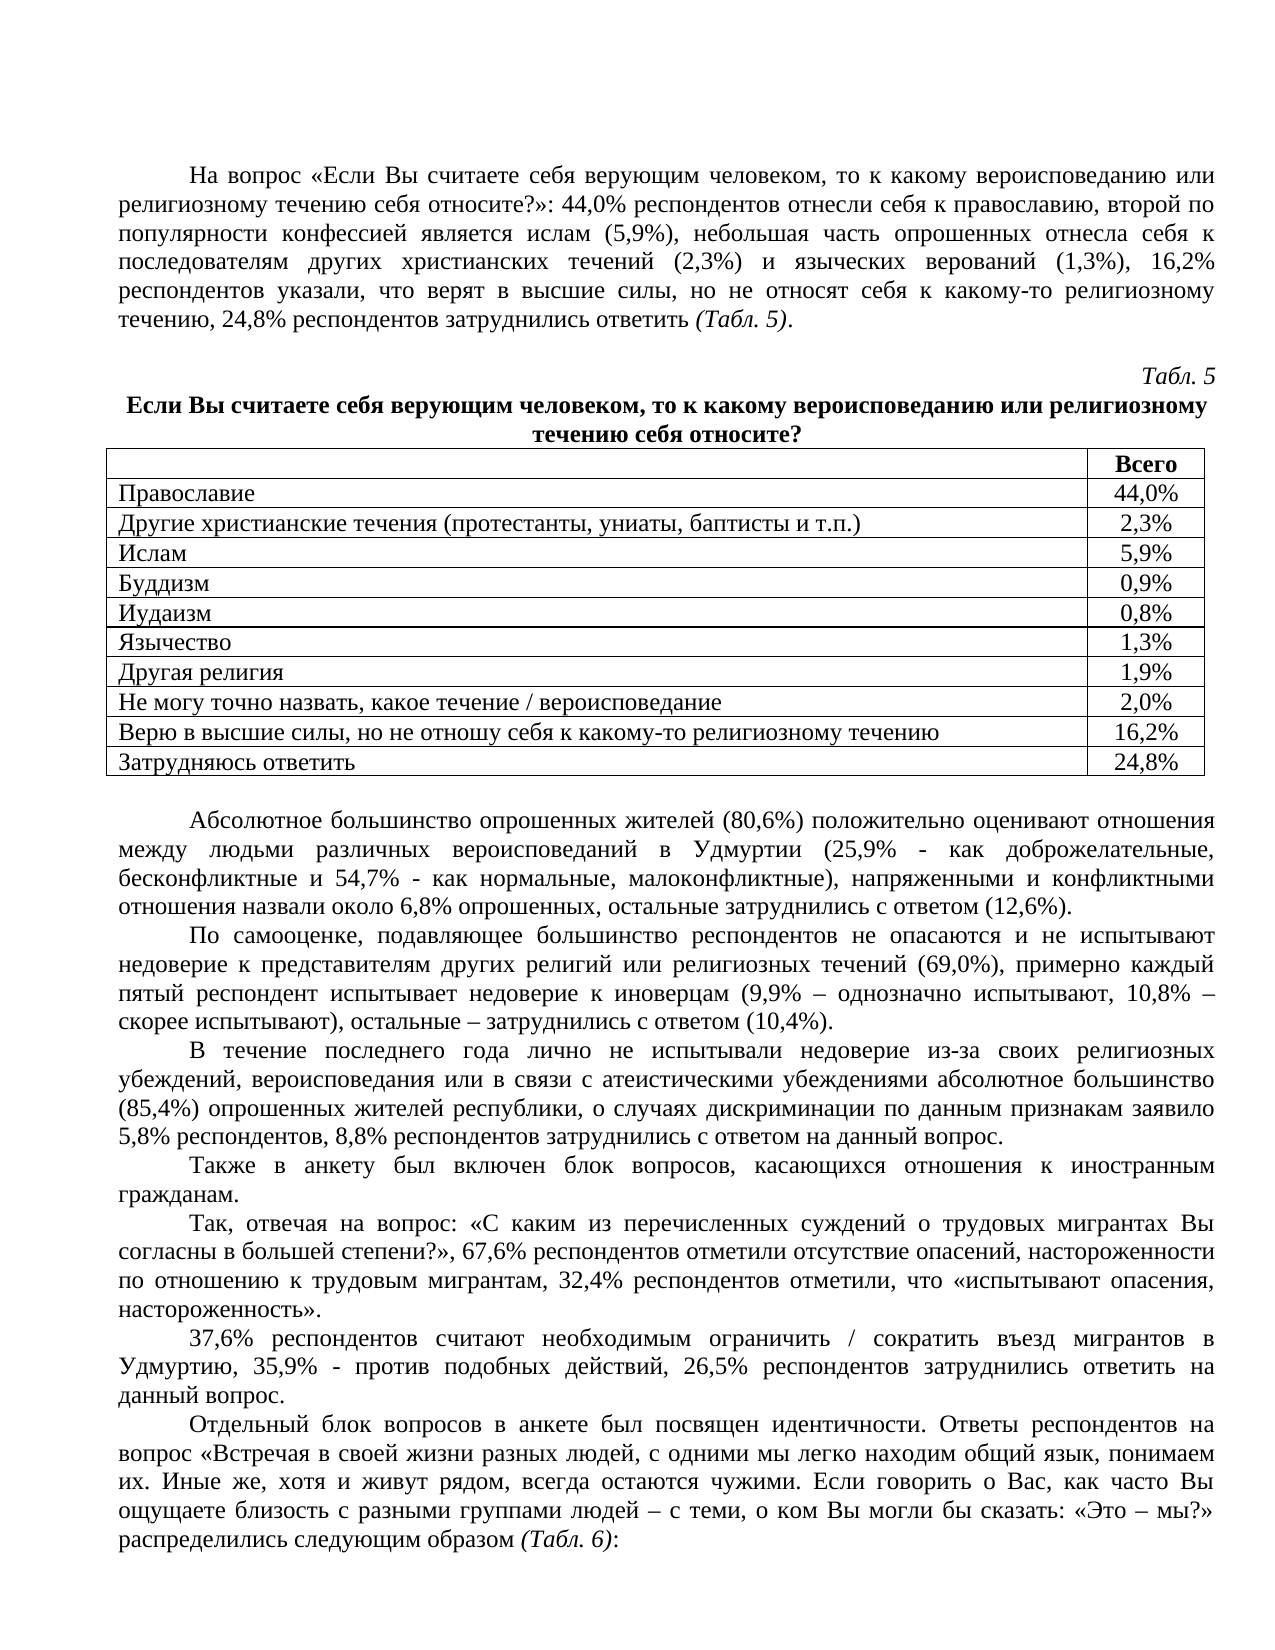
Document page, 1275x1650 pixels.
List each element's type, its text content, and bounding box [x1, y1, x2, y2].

text Так, отвечая на вопрос: «С каким из перечисленных суждений о трудовых мигрантах Вы согласны в большей степени?», 67,6% респондентов отметили отсутствие опасений, настороженности по отношению к трудовым мигрантам, 32,4% респондентов отметили, что «испытывают опасения, настороженность». [118, 1208, 1216, 1323]
table_cell 16,2% [1088, 717, 1204, 746]
table_cell Другие христианские течения (протестанты, униаты, баптисты и т.п.) [107, 508, 1087, 537]
text Табл. 5 [118, 361, 1216, 390]
table_cell Затрудняюсь ответить [107, 747, 1087, 775]
table_header Всего [1088, 449, 1204, 477]
table_cell Буддизм [107, 568, 1087, 597]
table_cell 0,8% [1088, 598, 1204, 626]
text 37,6% респондентов считают необходимым ограничить / сократить въезд мигрантов в Удмуртию, 35,9% - против подобных действий, 26,5% респондентов затруднились ответить на данный вопрос. [118, 1323, 1216, 1409]
table_cell 0,9% [1088, 568, 1204, 597]
table_cell 44,0% [1088, 479, 1204, 507]
table_cell Иудаизм [107, 598, 1087, 626]
table_cell 2,3% [1088, 508, 1204, 537]
text По самооценке, подавляющее большинство респондентов не опасаются и не испытывают недоверие к представителям других религий или религиозных течений (69,0%), примерно каждый пятый респондент испытывает недоверие к иноверцам (9,9% – однозначно испытывают, 10,8% – скорее испытывают), остальные – затруднились с ответом (10,4%). [118, 920, 1216, 1035]
table_cell 5,9% [1088, 538, 1204, 567]
table_cell 1,9% [1088, 657, 1204, 686]
text Если Вы считаете себя верующим человеком, то к какому вероисповеданию или религиозному течению себя относите? [118, 390, 1216, 448]
table_header [107, 449, 1087, 477]
table_cell 24,8% [1088, 747, 1204, 775]
table_cell Православие [107, 479, 1087, 507]
text Также в анкету был включен блок вопросов, касающихся отношения к иностранным гражданам. [118, 1150, 1216, 1208]
text В течение последнего года лично не испытывали недоверие из-за своих религиозных убеждений, вероисповедания или в связи с атеистическими убеждениями абсолютное большинство (85,4%) опрошенных жителей республики, о случаях дискриминации по данным признакам заявило 5,8% респондентов, 8,8% респондентов затруднились с ответом на данный вопрос. [118, 1035, 1216, 1150]
table_cell Ислам [107, 538, 1087, 567]
table_cell Не могу точно назвать, какое течение / вероисповедание [107, 687, 1087, 716]
text Абсолютное большинство опрошенных жителей (80,6%) положительно оценивают отношения между людьми различных вероисповеданий в Удмуртии (25,9% - как доброжелательные, бесконфликтные и 54,7% - как нормальные, малоконфликтные), напряженными и конфликтными отношения назвали около 6,8% опрошенных, остальные затруднились с ответом (12,6%). [118, 805, 1216, 920]
table_cell Язычество [107, 628, 1087, 656]
text Отдельный блок вопросов в анкете был посвящен идентичности. Ответы респондентов на вопрос «Встречая в своей жизни разных людей, с одними мы легко находим общий язык, понимаем их. Иные же, хотя и живут рядом, всегда остаются чужими. Если говорить о Вас, как часто Вы ощущаете близость с разными группами людей – с теми, о ком Вы могли бы сказать: «Это – мы?» распределились следующим образом (Табл. 6): [118, 1409, 1216, 1553]
table_cell 2,0% [1088, 687, 1204, 716]
table_cell Верю в высшие силы, но не отношу себя к какому-то религиозному течению [107, 717, 1087, 746]
table_cell 1,3% [1088, 628, 1204, 656]
table_cell Другая религия [107, 657, 1087, 686]
text На вопрос «Если Вы считаете себя верующим человеком, то к какому вероисповеданию или религиозному течению себя относите?»: 44,0% респондентов отнесли себя к православию, второй по популярности конфессией является ислам (5,9%), небольшая часть опрошенных отнесла себя к последователям других христианских течений (2,3%) и языческих верований (1,3%), 16,2% респондентов указали, что верят в высшие силы, но не относят себя к какому-то религиозному течению, 24,8% респондентов затруднились ответить (Табл. 5). [118, 160, 1216, 333]
